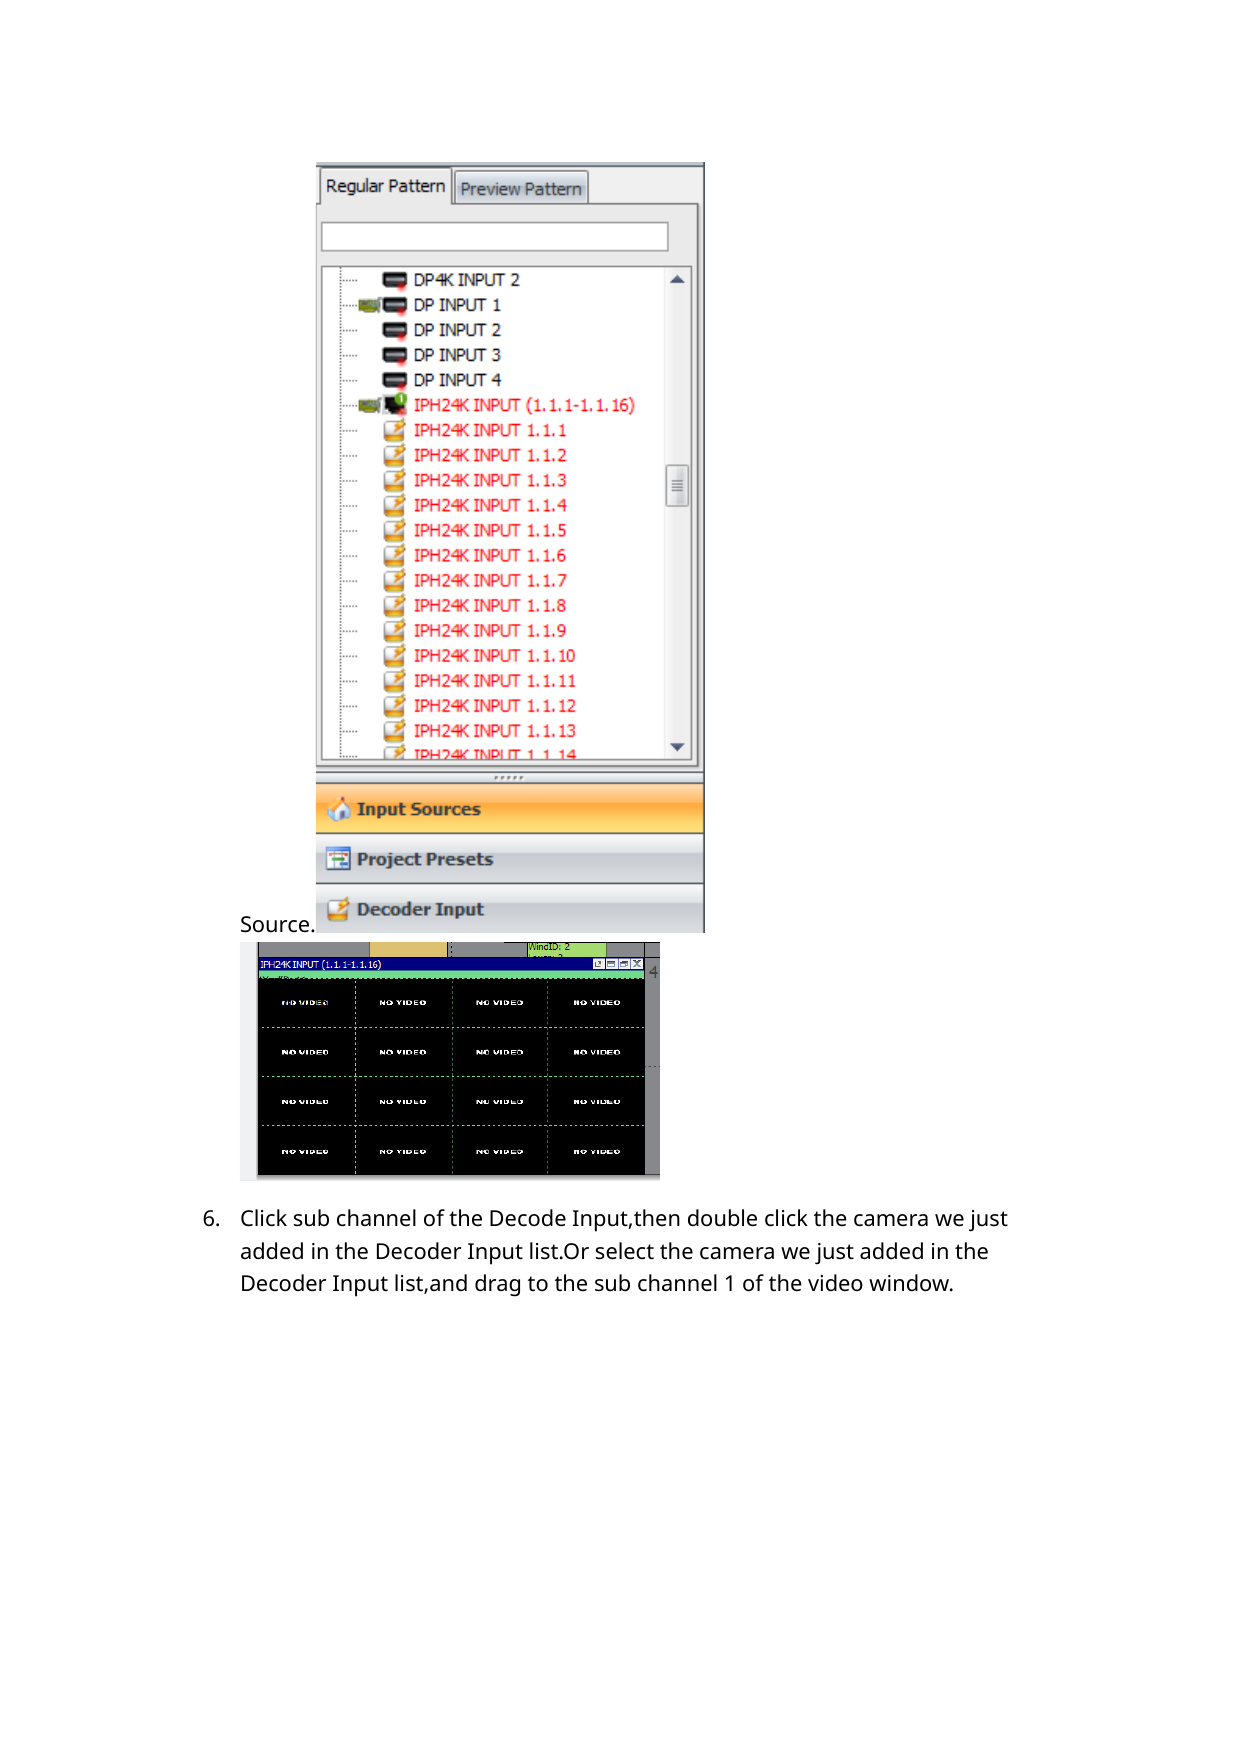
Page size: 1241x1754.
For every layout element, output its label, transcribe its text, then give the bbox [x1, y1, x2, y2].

list Click sub channel of the Decode Input,then double click the camera we just added in the Decoder Input list.Or select the camera we just added in the Decoder Input list,and drag to the sub channel 1 of the video window. [202, 1202, 1053, 1299]
picture [315, 162, 705, 933]
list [202, 162, 1053, 1202]
picture [239, 942, 660, 1181]
